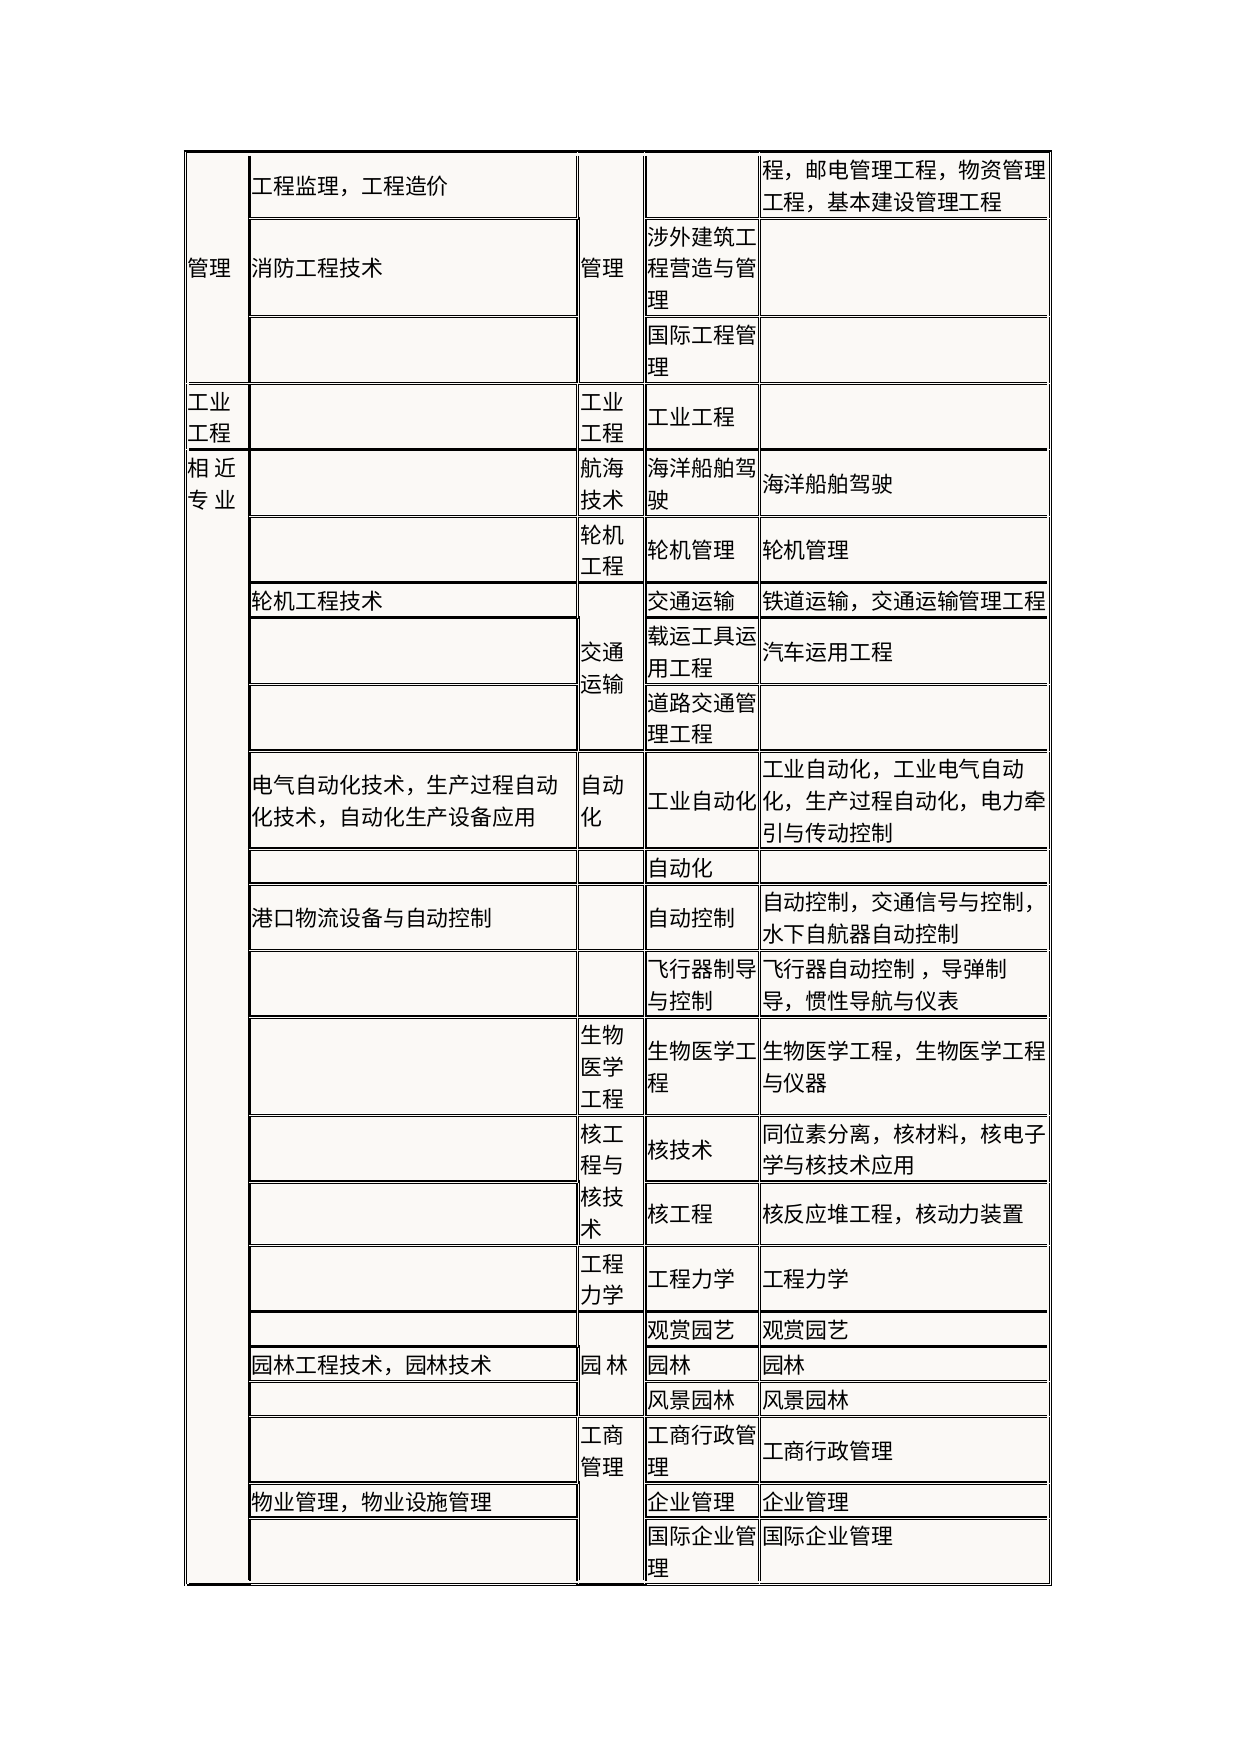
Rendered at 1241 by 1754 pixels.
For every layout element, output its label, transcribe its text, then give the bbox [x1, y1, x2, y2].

table_cell [761, 847, 1049, 882]
table_cell [251, 952, 576, 1015]
table_cell 核工程 [647, 1184, 758, 1243]
table_cell [251, 1383, 576, 1415]
table_cell 铁道运输，交通运输管理工程 [761, 581, 1049, 616]
table_cell 工业工程 [579, 385, 643, 448]
table_cell 轮机管理 [761, 515, 1049, 581]
table_cell 自动化 [647, 851, 758, 882]
table_cell 轮机工程技术 [251, 584, 576, 616]
table_cell 生物医学工程 [647, 1019, 758, 1113]
table_cell 汽车运用工程 [761, 616, 1049, 682]
table_cell 道路交通管理工程 [647, 686, 758, 749]
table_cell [249, 153, 578, 217]
table_cell [251, 619, 576, 682]
table_cell 国际工程管理 [647, 318, 758, 381]
table_cell 轮机工程 [579, 518, 643, 581]
table_cell [251, 1418, 576, 1481]
table_cell [761, 683, 1049, 749]
table_cell [251, 1313, 576, 1345]
table_cell [251, 318, 576, 381]
table_cell 海洋船舶驾驶 [647, 451, 758, 514]
table_cell 园 林 [579, 1313, 643, 1415]
table_cell 轮机管理 [647, 518, 758, 581]
table_cell 工程力学 [647, 1247, 758, 1310]
table_cell 企业管理 [647, 1485, 758, 1516]
table_cell [579, 886, 643, 949]
table_cell 交通运输 [579, 584, 643, 749]
table_cell 工业工程 [187, 381, 248, 448]
table_cell 工商行政管理 [647, 1418, 758, 1481]
table_cell 飞行器制导与控制 [647, 952, 758, 1015]
table_cell 园林 [761, 1345, 1049, 1380]
table_cell 观赏园艺 [647, 1313, 758, 1345]
table_cell 企业管理 [761, 1481, 1049, 1516]
table_cell [251, 686, 576, 749]
table_cell 自动控制 [647, 886, 758, 949]
table_cell [249, 1520, 578, 1583]
table_cell [251, 451, 576, 514]
table_cell 涉外建筑工程营造与管理 [647, 220, 758, 315]
table_cell [251, 1247, 576, 1310]
table_cell 核工程与核技术 [579, 1117, 643, 1243]
table_cell 自动化 [579, 753, 643, 847]
table_cell 载运工具运用工程 [647, 619, 758, 682]
table_cell 国际企业管理 [645, 1520, 759, 1583]
table_cell 工业自动化，工业电气自动化，生产过程自动化，电力牵引与传动控制 [761, 749, 1049, 847]
table_cell 风景园林 [647, 1383, 758, 1415]
table_cell 工业自动化 [647, 753, 758, 847]
table_cell 风景园林 [760, 1380, 1050, 1415]
table_cell 工程力学 [579, 1247, 643, 1310]
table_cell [760, 153, 1049, 217]
table_cell [251, 385, 576, 448]
table_cell 观赏园艺 [761, 1310, 1049, 1345]
table_cell 核反应堆工程，核动力装置 [761, 1180, 1049, 1243]
table_cell 消防工程技术 [251, 220, 576, 315]
table_cell 国际企业管理 [760, 1516, 1049, 1583]
table_cell 飞行器自动控制 ，导弹制导，惯性导航与仪表 [760, 949, 1050, 1015]
table_cell [251, 1184, 576, 1243]
table_cell [760, 315, 1050, 381]
table_cell 同位素分离，核材料，核电子学与核技术应用 [761, 1114, 1049, 1180]
table_cell 核技术 [647, 1117, 758, 1180]
table_cell [761, 381, 1049, 448]
table_cell 自动控制，交通信号与控制，水下自航器自动控制 [761, 882, 1049, 949]
table_cell 交通运输 [647, 584, 758, 616]
table_cell [251, 1117, 576, 1180]
table_cell 工商管理 [578, 1415, 645, 1583]
table_cell 园林 [647, 1348, 758, 1380]
table_cell 工程管理 [578, 152, 645, 381]
table_cell [579, 851, 643, 882]
table_cell 港口物流设备与自动控制 [251, 886, 576, 949]
table_cell 工程管理 [187, 153, 249, 381]
table_cell 管理工程 [645, 153, 759, 217]
table_cell 电气自动化技术，生产过程自动化技术，自动化生产设备应用 [251, 753, 576, 847]
table_cell 园林工程技术，园林技术 [251, 1348, 576, 1380]
table_cell [251, 1019, 576, 1113]
table_cell 生物医学工程 [579, 1019, 643, 1113]
table_cell 相 近 专 业 [185, 448, 249, 1583]
table_cell [251, 851, 576, 882]
table_cell [251, 518, 576, 581]
table_cell 物业管理，物业设施管理 [251, 1485, 576, 1516]
table_cell 工商行政管理 [760, 1415, 1050, 1481]
table_cell 工业工程 [647, 385, 758, 448]
table_cell 生物医学工程，生物医学工程与仪器 [761, 1015, 1049, 1113]
table_cell [579, 952, 643, 1015]
table_cell 海洋船舶驾驶 [761, 448, 1050, 514]
table_cell 航海技术 [579, 451, 643, 514]
table_cell 工程力学 [761, 1244, 1049, 1310]
table_cell [760, 217, 1050, 315]
